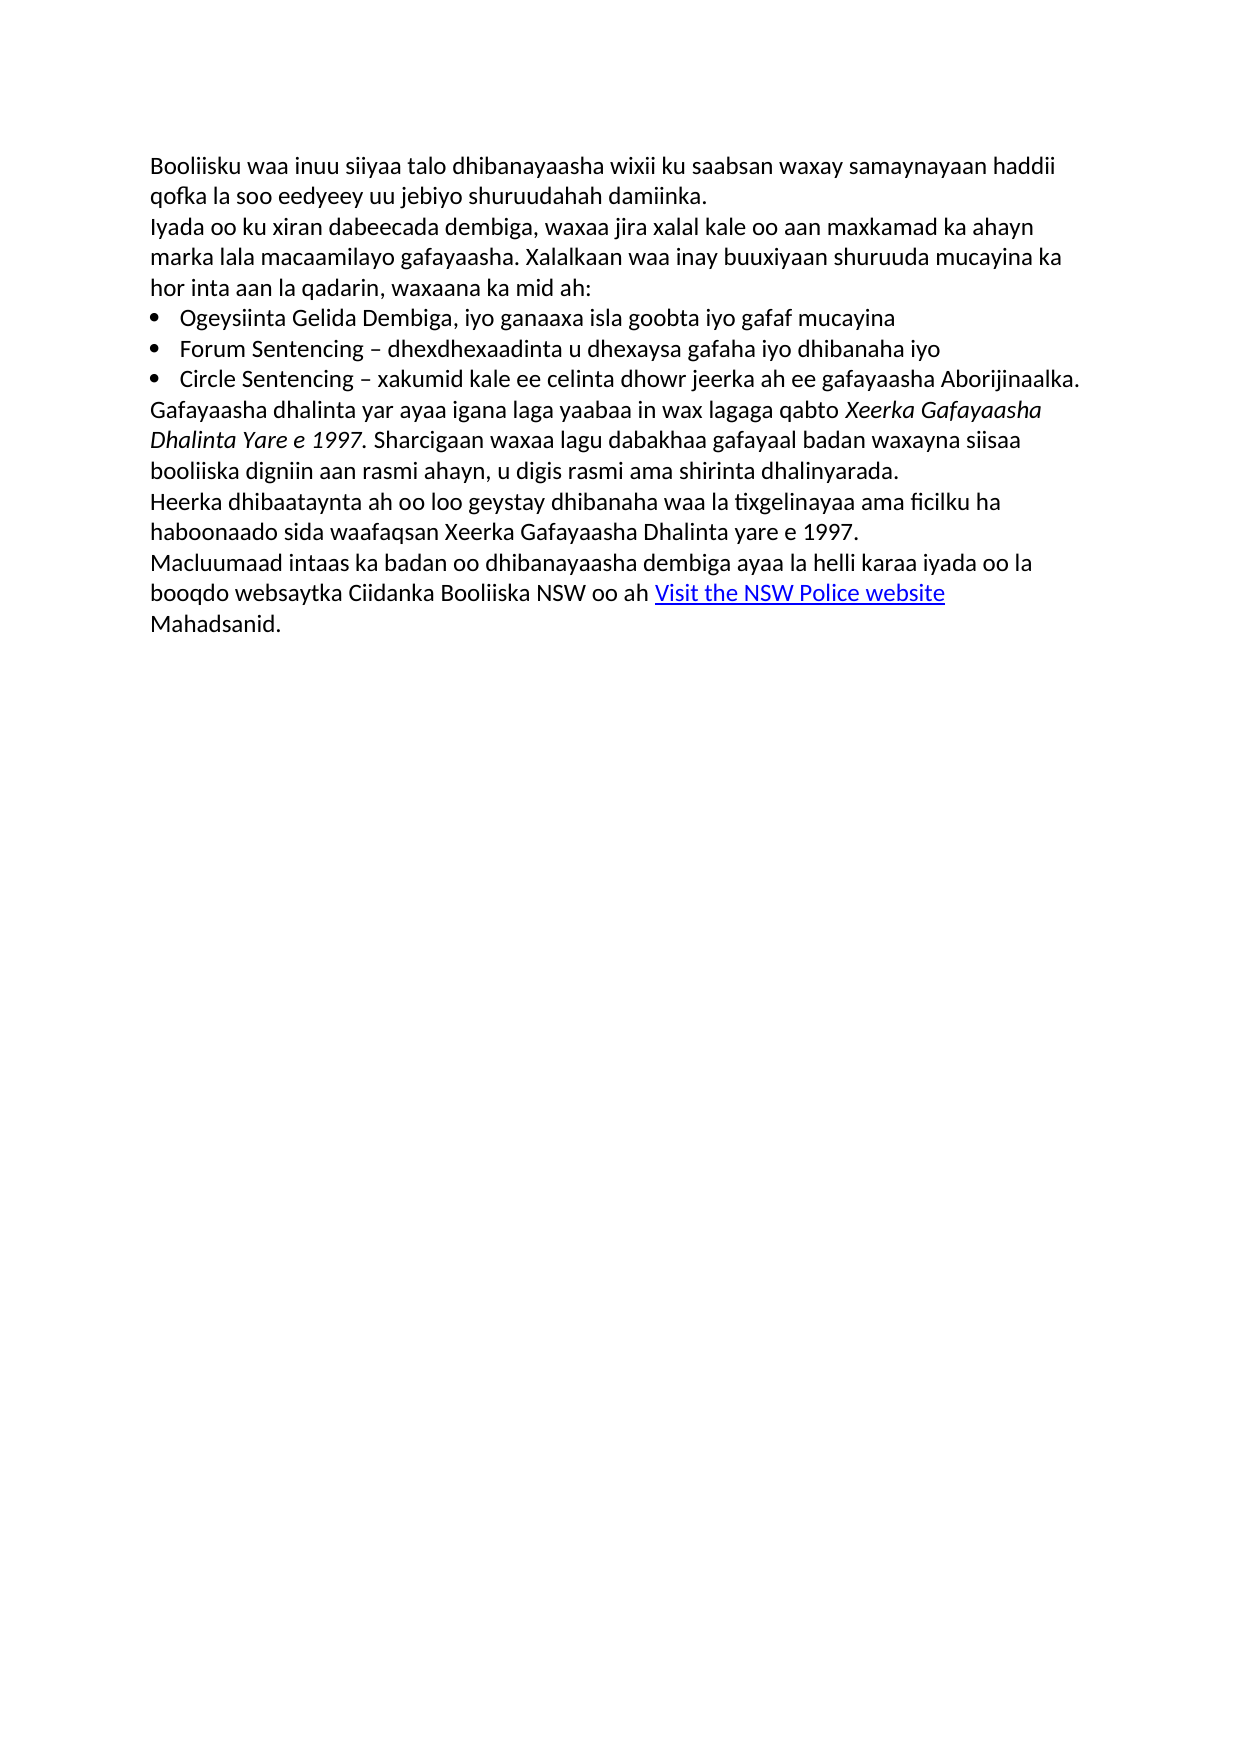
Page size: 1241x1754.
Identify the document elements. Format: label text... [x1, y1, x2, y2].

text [150, 150, 1090, 211]
list Circle Sentencing – xakumid kale ee celinta dhowr jeerka ah ee gafayaasha Aborijinaalka. [150, 364, 1090, 394]
text Iyada oo ku xiran dabeecada dembiga, waxaa jira xalal kale oo aan maxkamad ka ahayn marka lala macaamilayo gafayaasha. Xalalkaan waa inay buuxiyaan shuruuda mucayina ka hor inta aan la qadarin, waxaana ka mid ah: [150, 211, 1090, 303]
text Mahadsanid. [150, 608, 1090, 638]
text Macluumaad intaas ka badan oo dhibanayaasha dembiga ayaa la helli karaa iyada oo la booqdo websaytka Ciidanka Booliiska NSW oo ah Visit the NSW Police website [150, 547, 1090, 608]
list Ogeysiinta Gelida Dembiga, iyo ganaaxa isla goobta iyo gafaf mucayina [150, 303, 1090, 333]
list Forum Sentencing – dhexdhexaadinta u dhexaysa gafaha iyo dhibanaha iyo [150, 333, 1090, 364]
text Gafayaasha dhalinta yar ayaa igana laga yaabaa in wax lagaga qabto Xeerka Gafayaasha Dhalinta Yare e 1997. Sharcigaan waxaa lagu dabakhaa gafayaal badan waxayna siisaa booliiska digniin aan rasmi ahayn, u digis rasmi ama shirinta dhalinyarada. [150, 394, 1090, 486]
text Heerka dhibaataynta ah oo loo geystay dhibanaha waa la tixgelinayaa ama ficilku ha haboonaado sida waafaqsan Xeerka Gafayaasha Dhalinta yare e 1997. [150, 486, 1090, 547]
